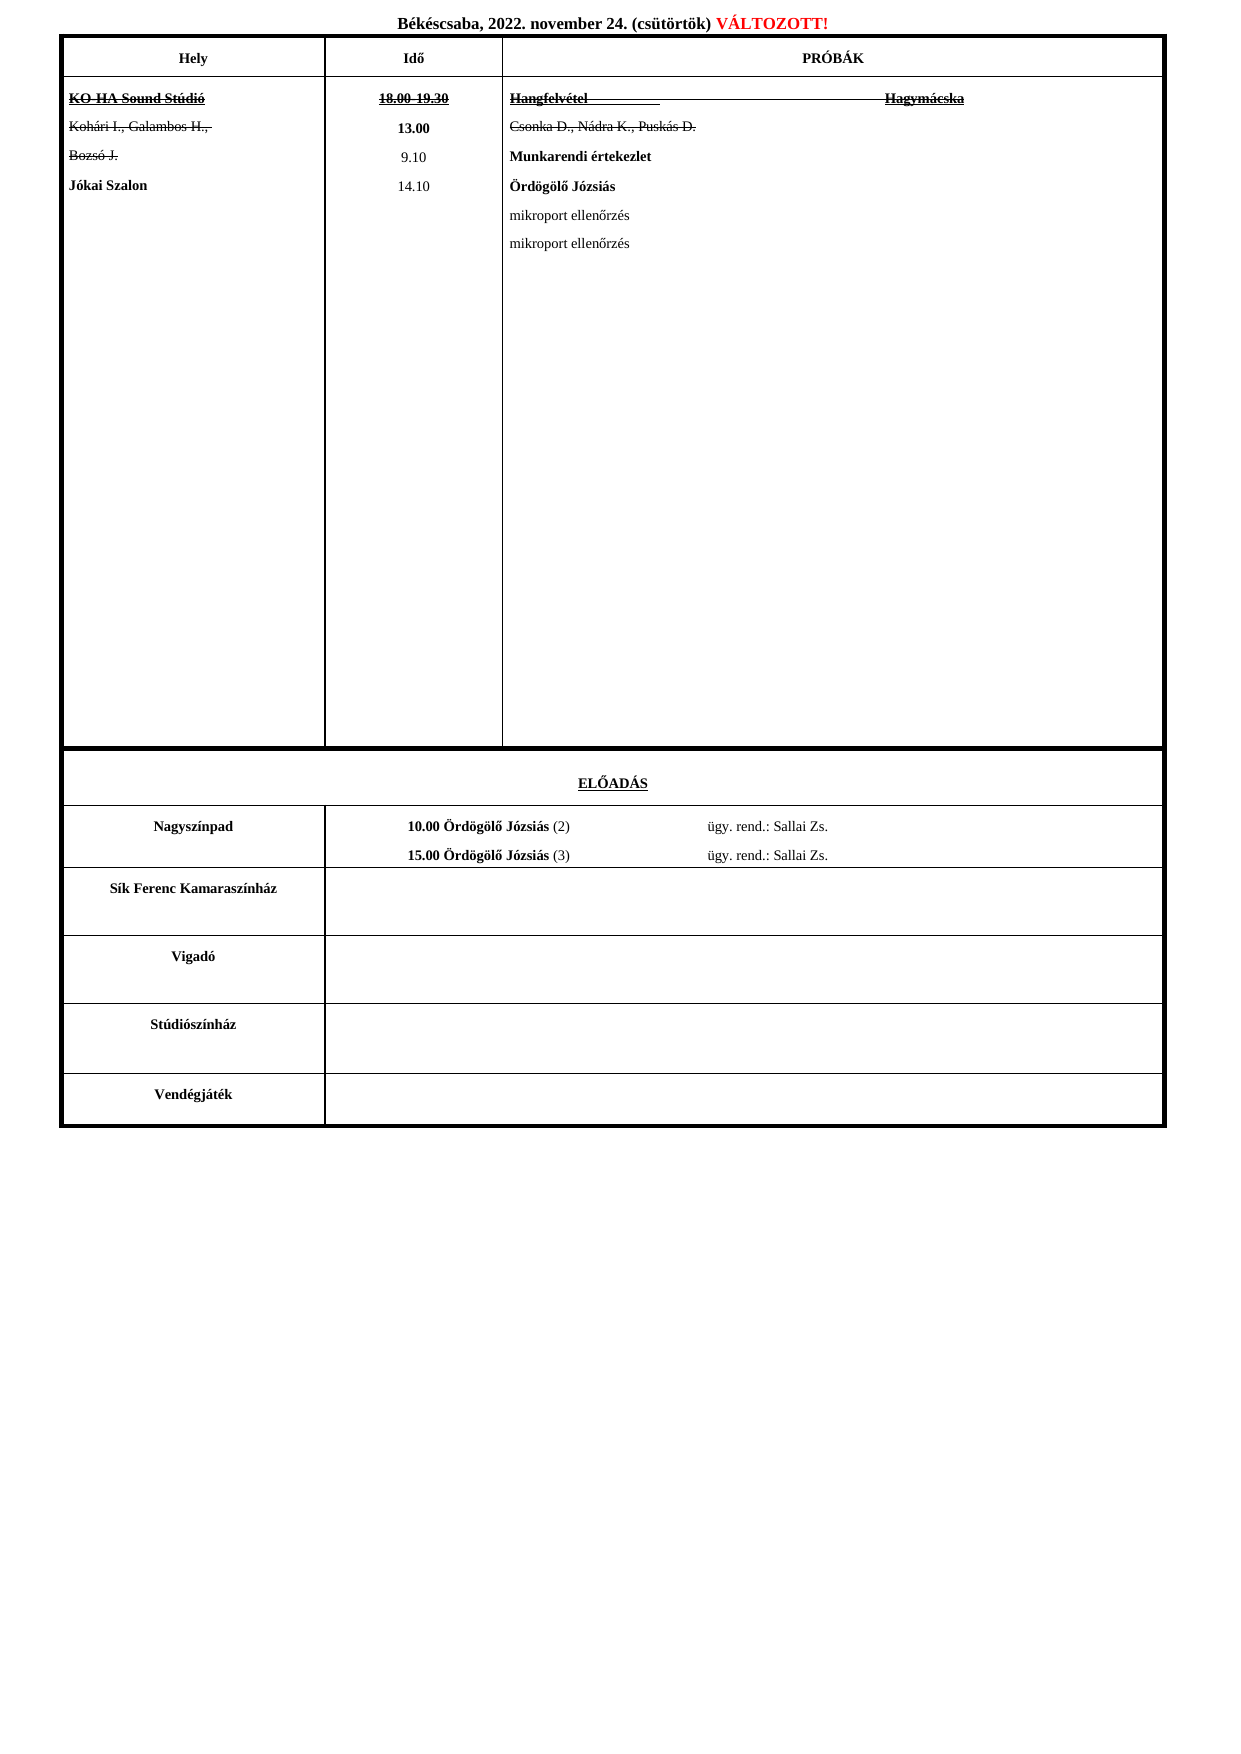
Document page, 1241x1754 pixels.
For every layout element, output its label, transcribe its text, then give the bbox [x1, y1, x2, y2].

table_cell ELŐADÁS [64, 751, 1162, 804]
table_cell [326, 1074, 1162, 1124]
text Békéscsaba, 2022. november 24. (csütörtök) VÁLTOZOTT! [59, 0, 1167, 33]
table_cell Vendégjáték [64, 1074, 324, 1124]
table_cell Hangfelvétel Hagymácska Csonka D., Nádra K., Puskás D. Munkarendi értekezlet Ördögölő Józsiás mikroport ellenőrzés mikroport ellenőrzés [503, 77, 1162, 746]
table_header Hely [64, 38, 324, 76]
table_header Idő [326, 38, 502, 76]
table_cell Sík Ferenc Kamaraszínház [64, 868, 324, 935]
table_cell Vigadó [64, 936, 324, 1003]
table_header PRÓBÁK [503, 38, 1162, 76]
table_cell Nagyszínpad [64, 806, 324, 867]
table_cell [326, 1004, 1162, 1073]
table_cell 18.00-19.30 13.00 9.10 14.10 [326, 77, 502, 746]
table_cell KO-HA Sound Stúdió Kohári I., Galambos H., Bozsó J. Jókai Szalon [64, 77, 324, 746]
table_cell 10.00 Ördögölő Józsiás (2) ügy. rend.: Sallai Zs. 15.00 Ördögölő Józsiás (3) ügy. rend.: Sallai Zs. [326, 806, 1162, 867]
table_cell Stúdiószínház [64, 1004, 324, 1073]
table_cell [326, 868, 1162, 935]
table_cell [326, 936, 1162, 1003]
